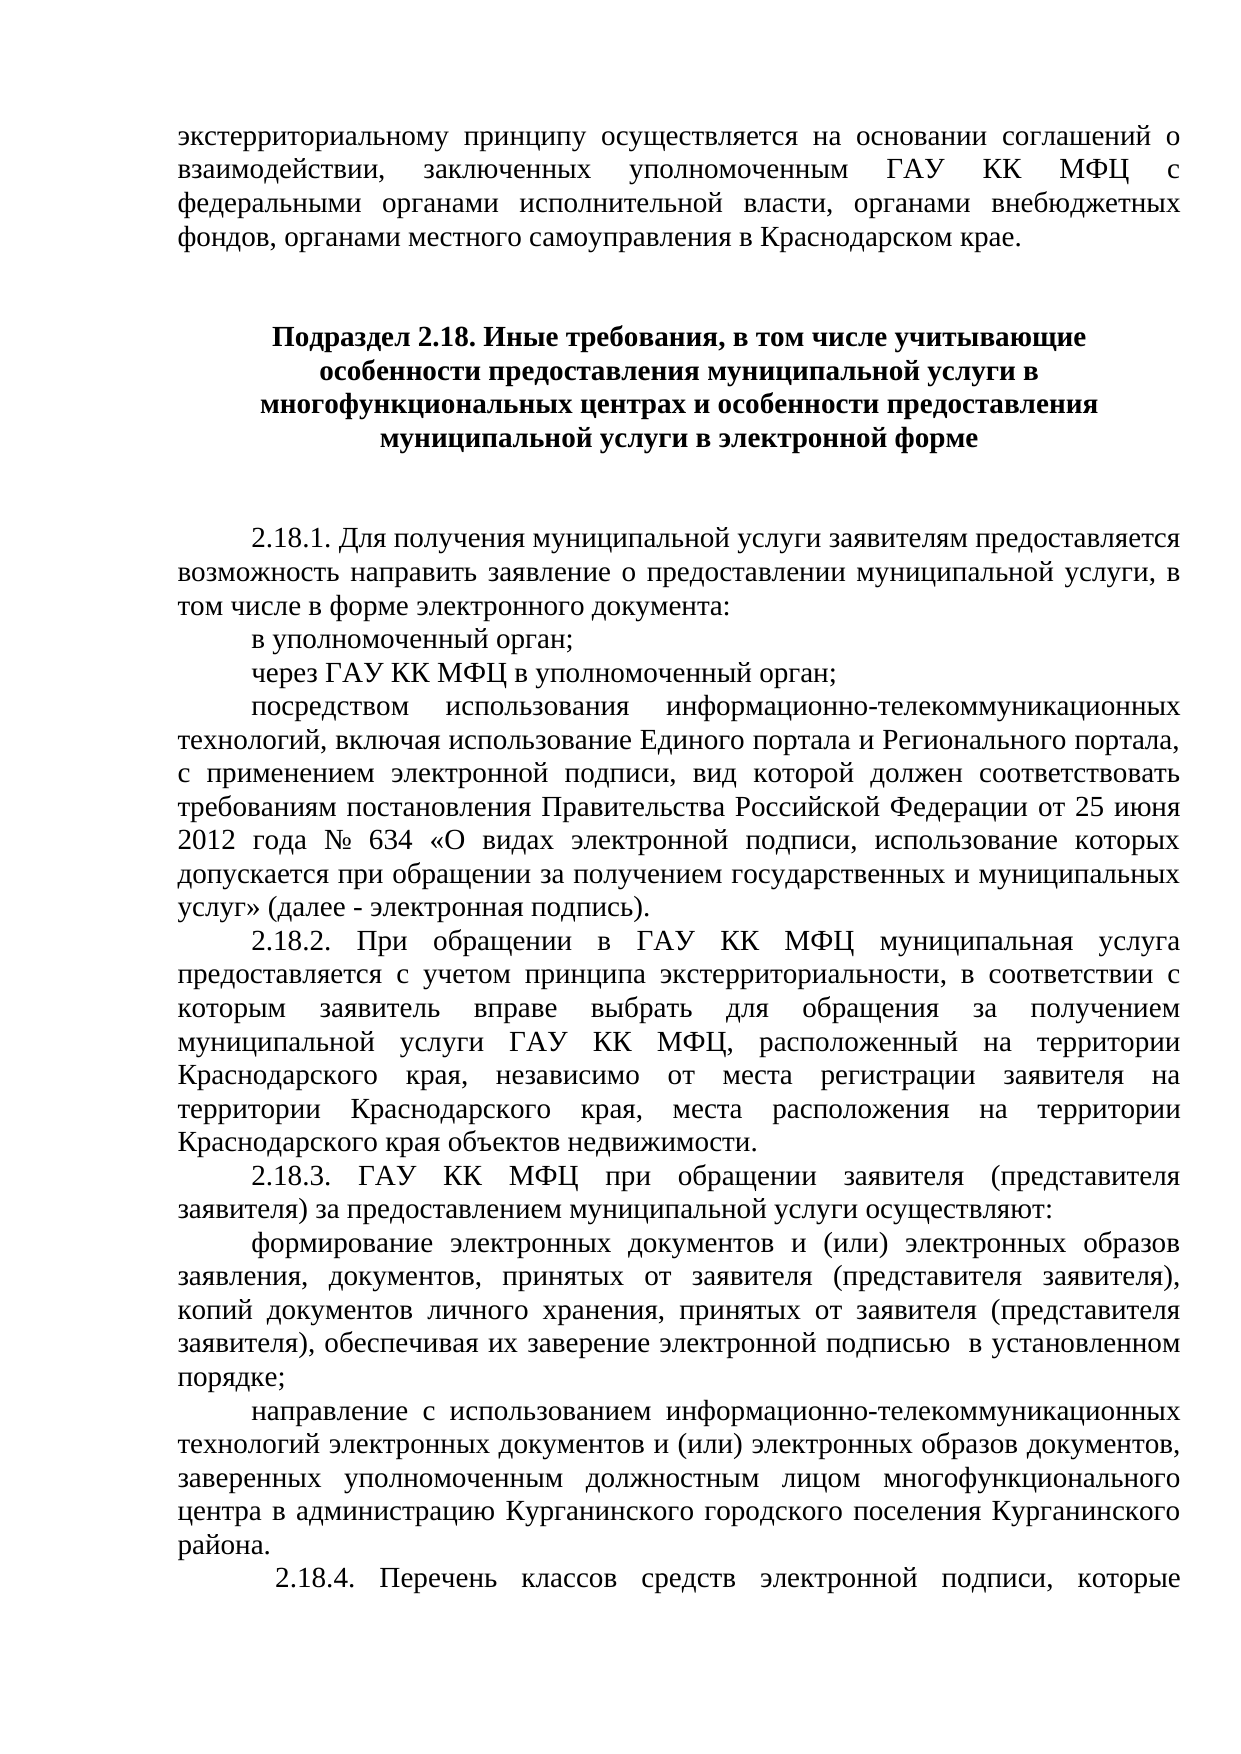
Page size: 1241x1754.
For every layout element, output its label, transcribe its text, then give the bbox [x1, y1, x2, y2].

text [177, 1560, 1181, 1594]
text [177, 118, 1181, 252]
text посредством использования информационно-телекоммуникационных технологий, включая использование Единого портала и Регионального портала, с применением электронной подписи, вид которой должен соответствовать требованиям постановления Правительства Российской Федерации от 25 июня 2012 года № 634 «О видах электронной подписи, использование которых допускается при обращении за получением государственных и муниципальных услуг» (далее - электронная подпись). [177, 688, 1181, 923]
text Подраздел 2.18. Иные требования, в том числе учитывающие [177, 319, 1181, 353]
text 2.18.3. ГАУ КК МФЦ при обращении заявителя (представителя заявителя) за предоставлением муниципальной услуги осуществляют: [177, 1158, 1181, 1225]
text 2.18.2. При обращении в ГАУ КК МФЦ муниципальная услуга предоставляется с учетом принципа экстерриториальности, в соответствии с которым заявитель вправе выбрать для обращения за получением муниципальной услуги ГАУ КК МФЦ, расположенный на территории Краснодарского края, независимо от места регистрации заявителя на территории Краснодарского края, места расположения на территории Краснодарского края объектов недвижимости. [177, 923, 1181, 1158]
text 2.18.1. Для получения муниципальной услуги заявителям предоставляется возможность направить заявление о предоставлении муниципальной услуги, в том числе в форме электронного документа: [177, 521, 1181, 621]
text формирование электронных документов и (или) электронных образов заявления, документов, принятых от заявителя (представителя заявителя), копий документов личного хранения, принятых от заявителя (представителя заявителя), обеспечивая их заверение электронной подписью в установленном порядке; [177, 1225, 1181, 1393]
text через ГАУ КК МФЦ в уполномоченный орган; [177, 655, 1181, 688]
text в уполномоченный орган; [177, 621, 1181, 655]
text особенности предоставления муниципальной услуги в многофункциональных центрах и особенности предоставления муниципальной услуги в электронной форме [177, 353, 1181, 453]
text направление с использованием информационно-телекоммуникационных технологий электронных документов и (или) электронных образов документов, заверенных уполномоченным должностным лицом многофункционального центра в администрацию Курганинского городского поселения Курганинского района. [177, 1393, 1181, 1560]
